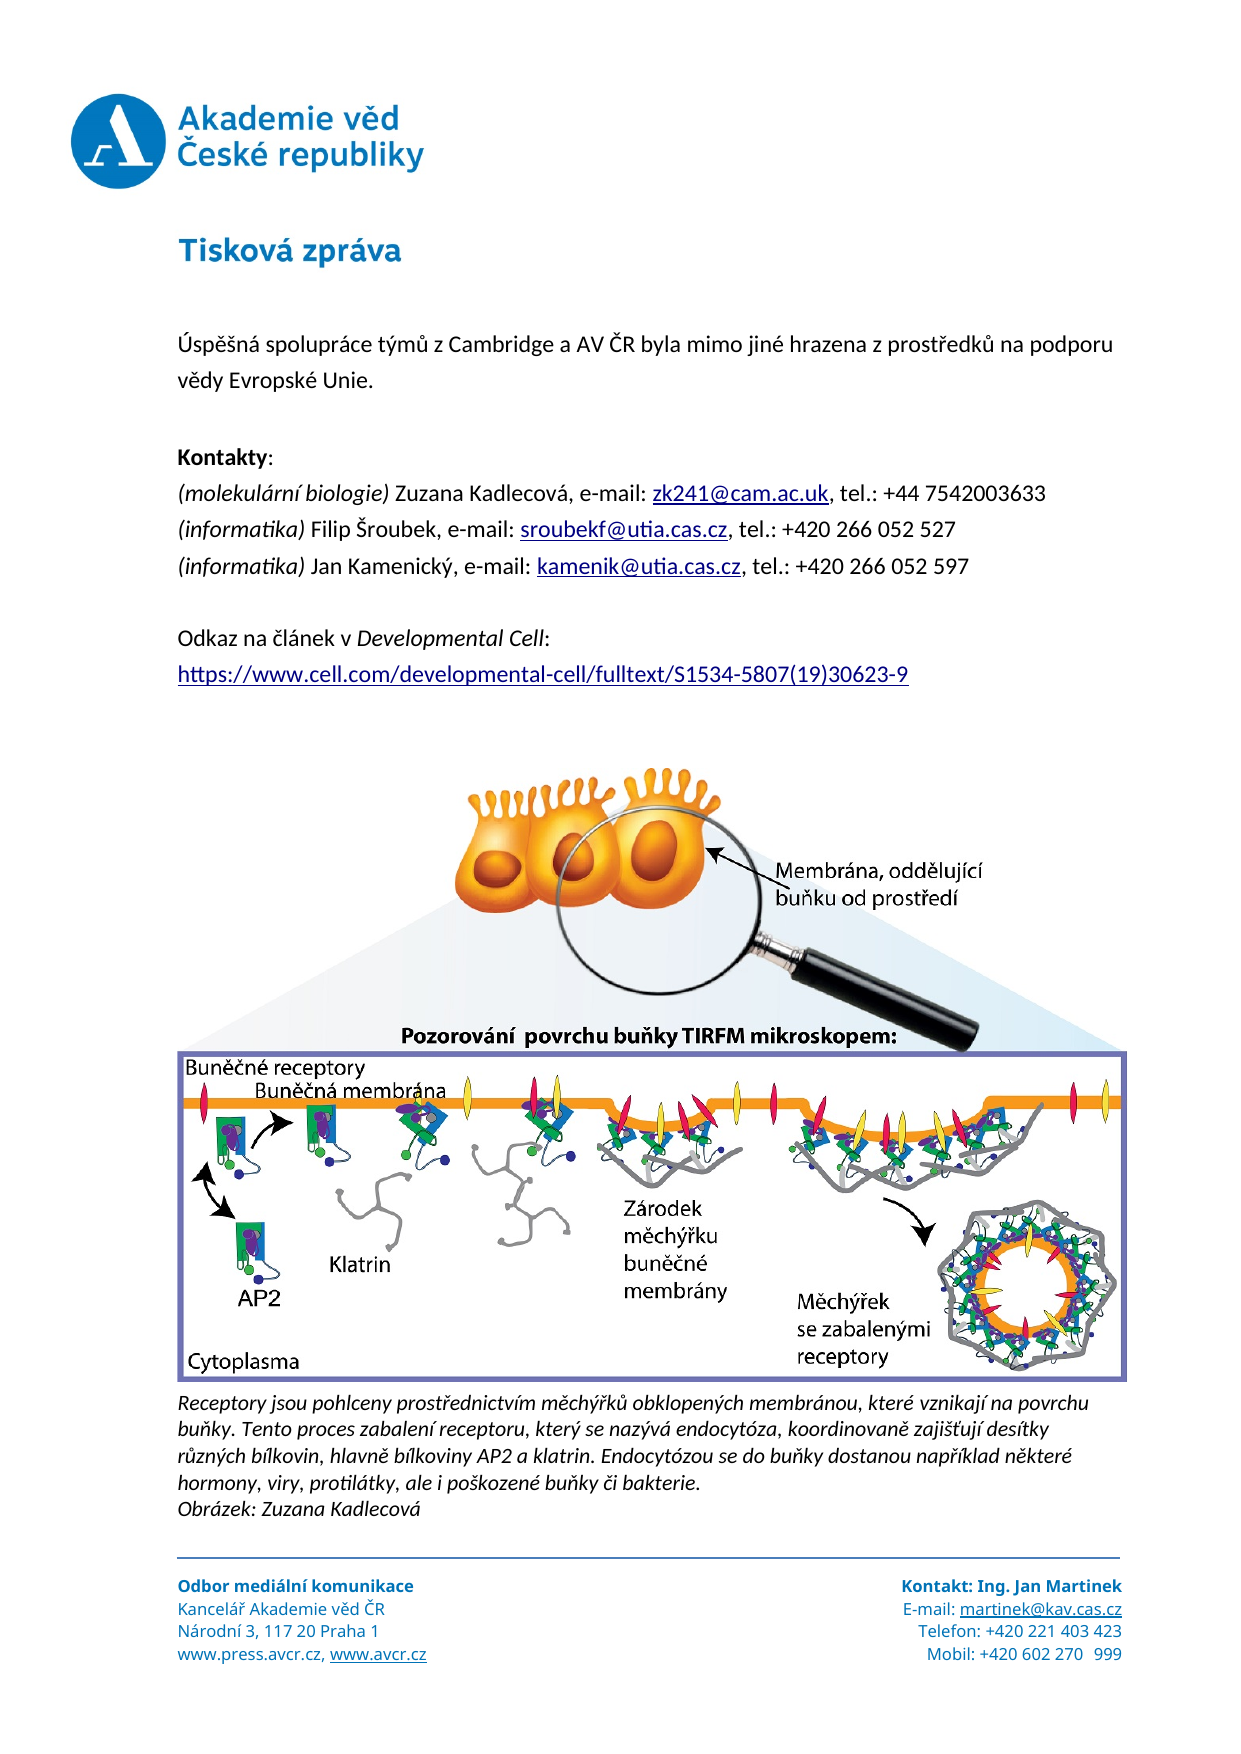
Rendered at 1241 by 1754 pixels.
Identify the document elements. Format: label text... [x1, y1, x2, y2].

text (molekulární biologie) Zuzana Kadlecová, e-mail: zk241@cam.ac.uk, tel.: +44 7542003633 [177, 478, 1122, 507]
text Odkaz na článek v Developmental Cell: [177, 623, 1122, 652]
picture [177, 768, 1128, 1382]
text Receptory jsou pohlceny prostřednictvím měchýřků obklopených membránou, které vznikají na povrchu buňky. Tento proces zabalení receptoru, který se nazývá endocytóza, koordinovaně zajišťují desítky různých bílkovin, hlavně bílkoviny AP2 a klatrin. Endocytózou se do buňky dostanou například některé hormony, viry, protilátky, ale i poškozené buňky či bakterie. [177, 1389, 1122, 1495]
text Obrázek: Zuzana Kadlecová [177, 1495, 1122, 1522]
text Úspěšná spolupráce týmů z Cambridge a AV ČR byla mimo jiné hrazena z prostředků na podporu vědy Evropské Unie. [177, 329, 1122, 394]
text https://www.cell.com/developmental-cell/fulltext/S1534-5807(19)30623-9 [177, 659, 1122, 689]
text (informatika) Jan Kamenický, e-mail: kamenik@utia.cas.cz, tel.: +420 266 052 597 [177, 551, 1122, 580]
text Kontakty: [177, 442, 1122, 471]
picture [0, 0, 1241, 329]
text (informatika) Filip Šroubek, e-mail: sroubekf@utia.cas.cz, tel.: +420 266 052 527 [177, 514, 1122, 544]
